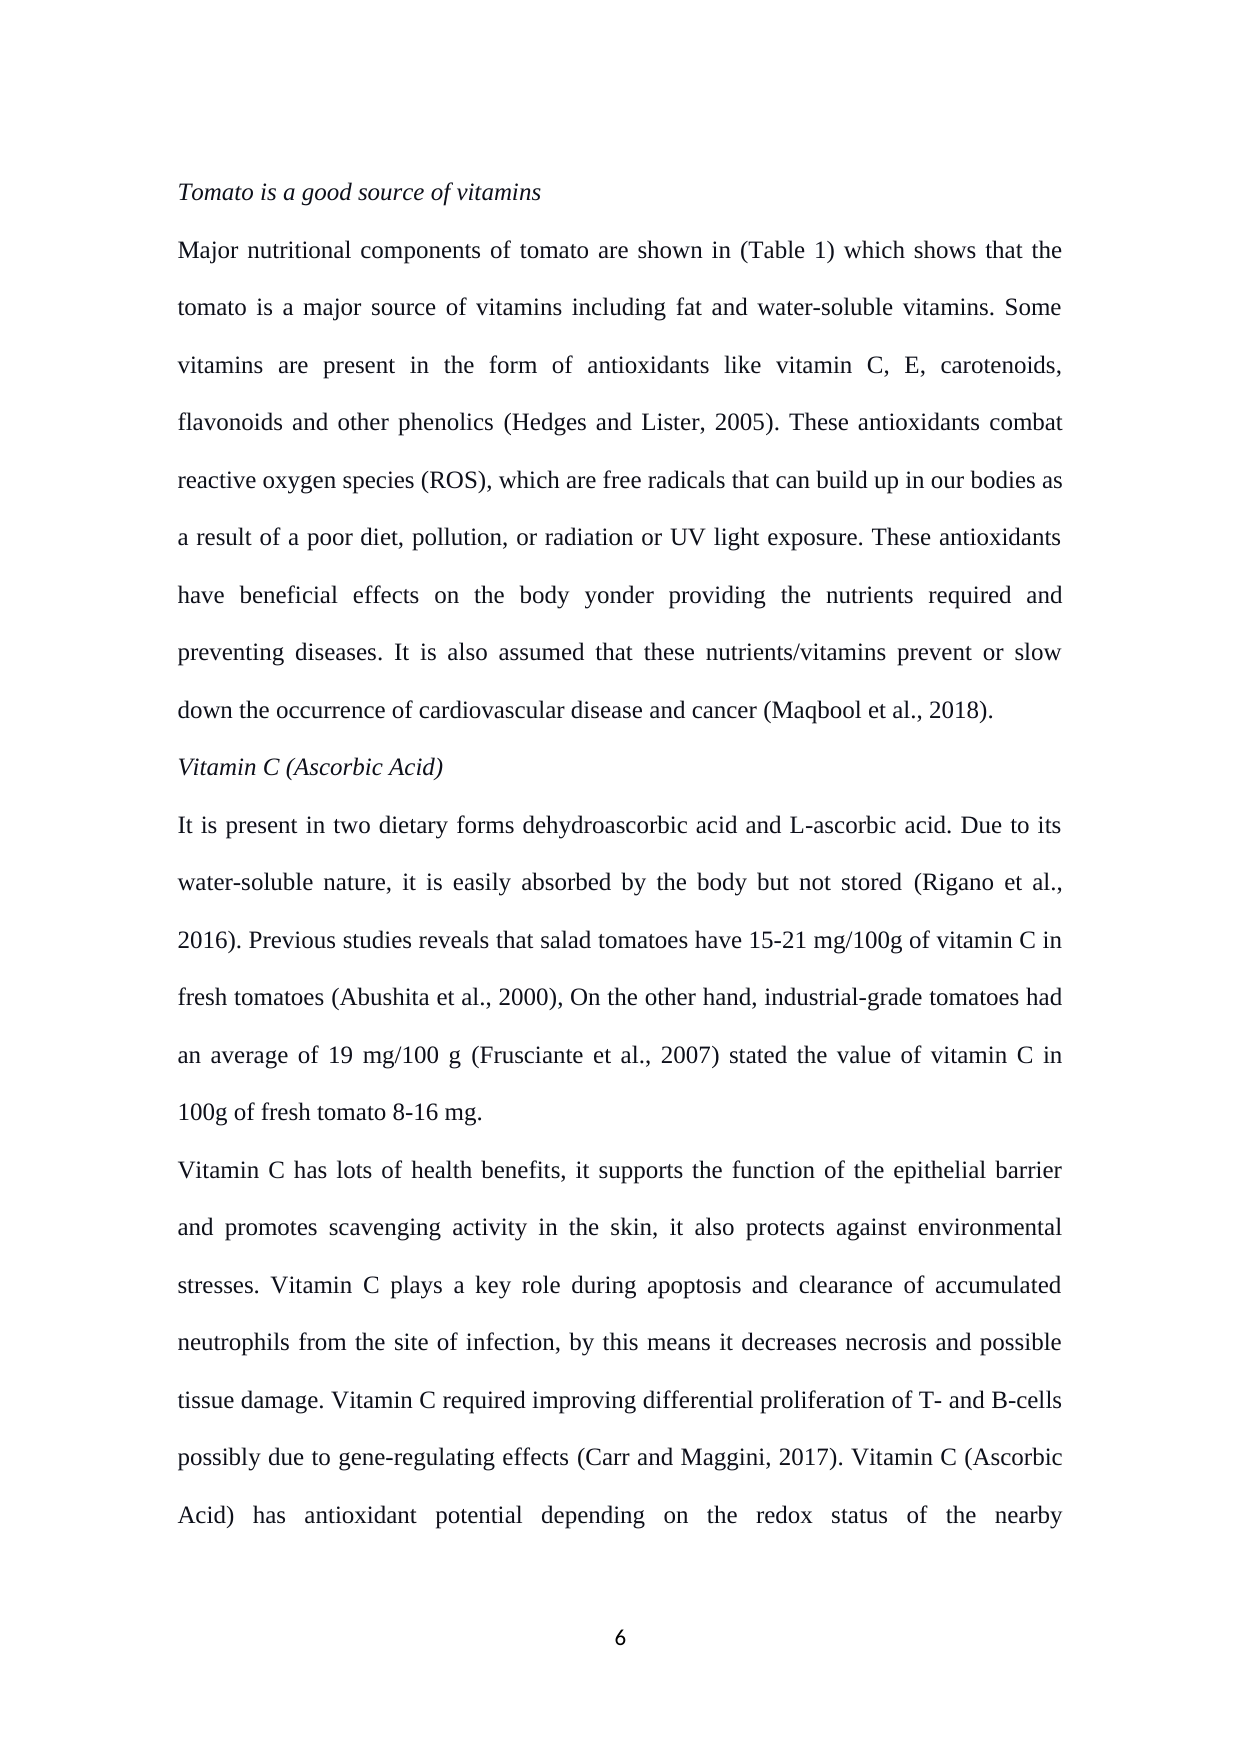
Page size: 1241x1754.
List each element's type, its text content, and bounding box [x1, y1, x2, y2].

text Major nutritional components of tomato are shown in (Table 1) which shows that the tomato is a major source of vitamins including fat and water-soluble vitamins. Some vitamins are present in the form of antioxidants like vitamin C, E, carotenoids, flavonoids and other phenolics (Hedges and Lister, 2005). These antioxidants combat reactive oxygen species (ROS), which are free radicals that can build up in our bodies as a result of a poor diet, pollution, or radiation or UV light exposure. These antioxidants have beneficial effects on the body yonder providing the nutrients required and preventing diseases. It is also assumed that these nutrients/vitamins prevent or slow down the occurrence of cardiovascular disease and cancer (Maqbool et al., 2018). [177, 235, 1063, 723]
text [177, 1155, 1063, 1528]
text Tomato is a good source of vitamins [177, 177, 1063, 206]
text It is present in two dietary forms dehydroascorbic acid and L-ascorbic acid. Due to its water-soluble nature, it is easily absorbed by the body but not stored (Rigano et al., 2016). Previous studies reveals that salad tomatoes have 15-21 mg/100g of vitamin C in fresh tomatoes (Abushita et al., 2000), On the other hand, industrial-grade tomatoes had an average of 19 mg/100 g (Frusciante et al., 2007) stated the value of vitamin C in 100g of fresh tomato 8-16 mg. [177, 810, 1063, 1126]
text Vitamin C (Ascorbic Acid) [177, 752, 1063, 781]
